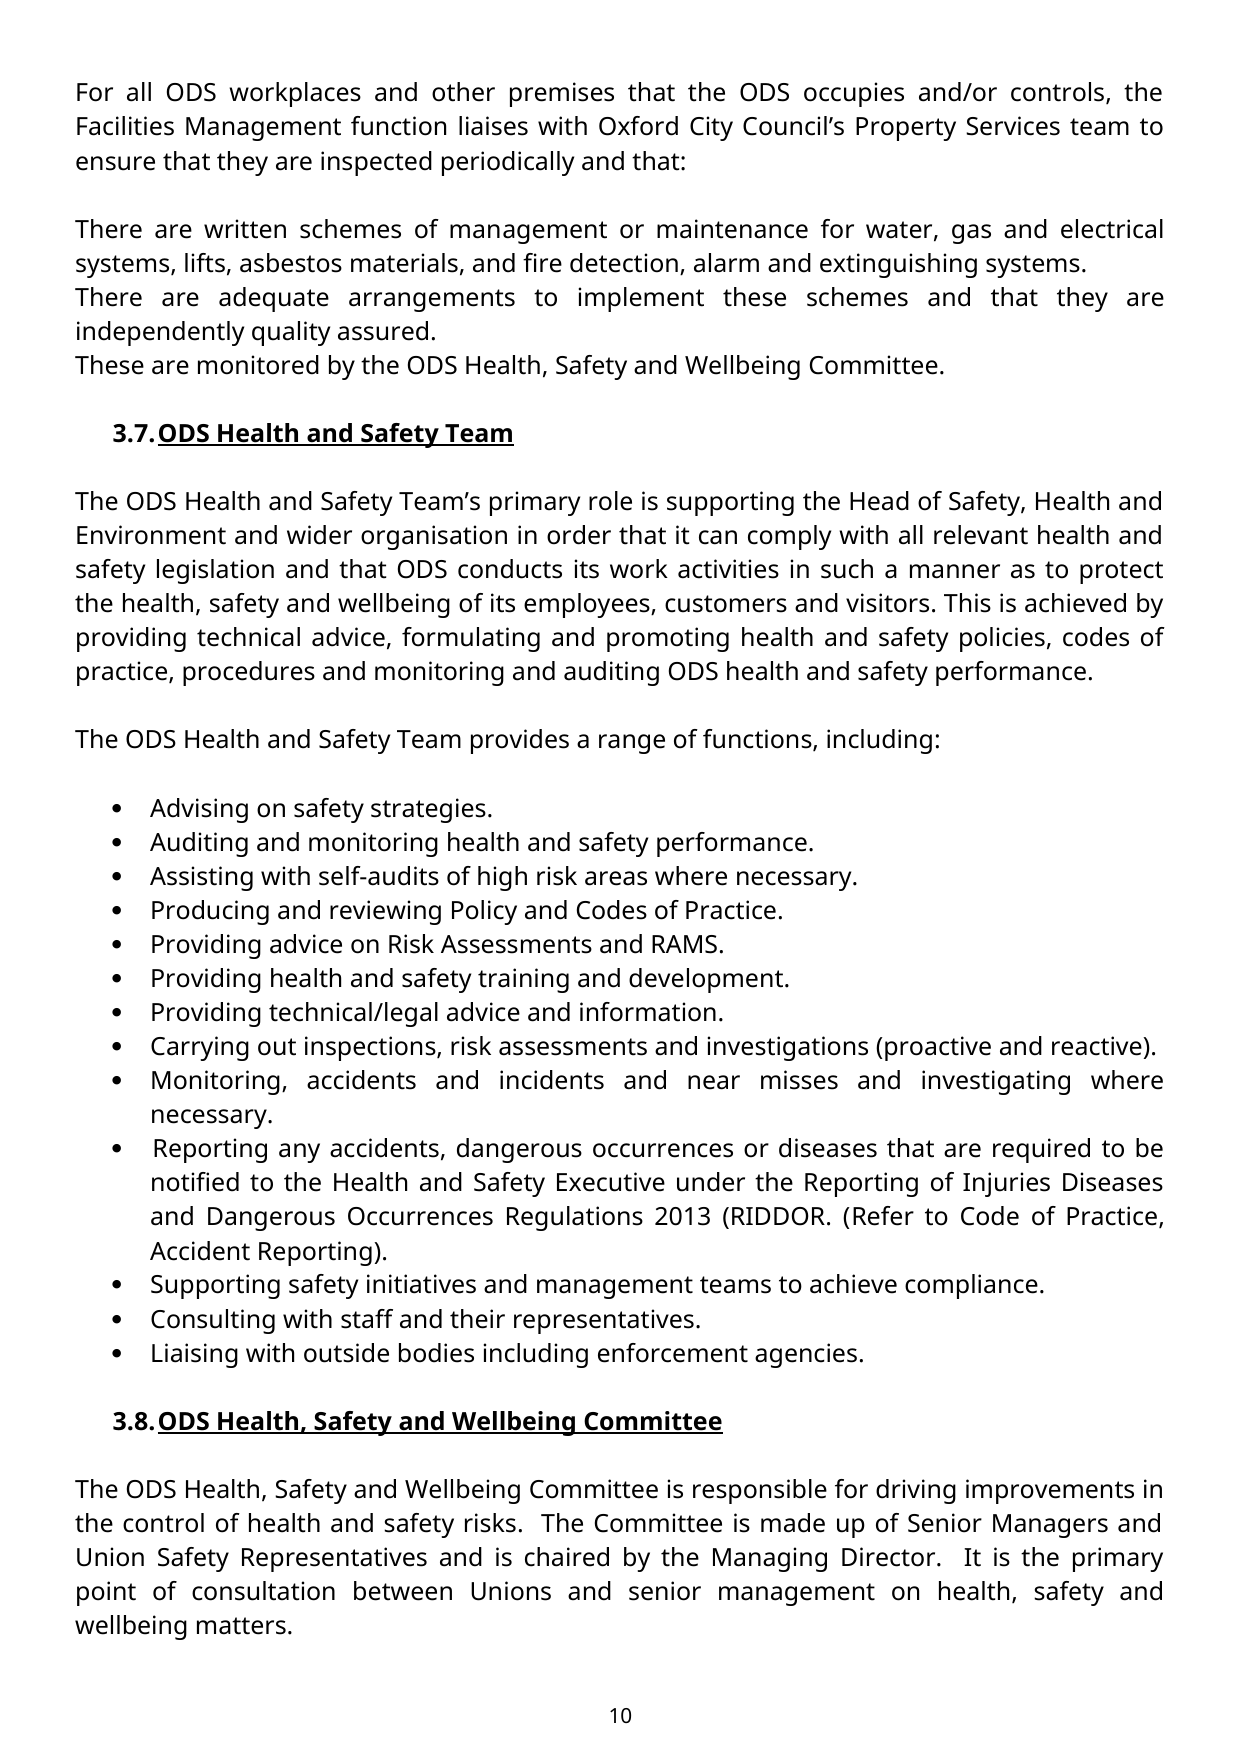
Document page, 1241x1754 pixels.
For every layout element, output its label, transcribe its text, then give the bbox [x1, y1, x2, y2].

list Assisting with self-audits of high risk areas where necessary. [112, 858, 1165, 892]
list Supporting safety initiatives and management teams to achieve compliance. [112, 1267, 1165, 1301]
list Liaising with outside bodies including enforcement agencies. [112, 1335, 1165, 1369]
text The ODS Health and Safety Team provides a range of functions, including: [75, 722, 1165, 756]
list Providing health and safety training and development. [112, 961, 1165, 995]
list Reporting any accidents, dangerous occurrences or diseases that are required to be notified to the Health and Safety Executive under the Reporting of Injuries Diseases and Dangerous Occurrences Regulations 2013 (RIDDOR. (Refer to Code of Practice, Accident Reporting). [112, 1131, 1165, 1267]
subtitle ODS Health and Safety Team [112, 416, 1165, 450]
text There are adequate arrangements to implement these schemes and that they are independently quality assured. [75, 279, 1165, 347]
list Monitoring, accidents and incidents and near misses and investigating where necessary. [112, 1063, 1165, 1131]
list Consulting with staff and their representatives. [112, 1301, 1165, 1335]
text These are monitored by the ODS Health, Safety and Wellbeing Committee. [75, 347, 1165, 382]
list Providing advice on Risk Assessments and RAMS. [112, 927, 1165, 961]
subtitle ODS Health, Safety and Wellbeing Committee [112, 1403, 1165, 1437]
text The ODS Health, Safety and Wellbeing Committee is responsible for driving improvements in the control of health and safety risks. The Committee is made up of Senior Managers and Union Safety Representatives and is chaired by the Managing Director. It is the primary point of consultation between Unions and senior management on health, safety and wellbeing matters. [75, 1472, 1165, 1642]
list Advising on safety strategies. [112, 790, 1165, 824]
list Providing technical/legal advice and information. [112, 995, 1165, 1029]
list Producing and reviewing Policy and Codes of Practice. [112, 892, 1165, 927]
text There are written schemes of management or maintenance for water, gas and electrical systems, lifts, asbestos materials, and fire detection, alarm and extinguishing systems. [75, 211, 1165, 279]
text The ODS Health and Safety Team’s primary role is supporting the Head of Safety, Health and Environment and wider organisation in order that it can comply with all relevant health and safety legislation and that ODS conducts its work activities in such a manner as to protect the health, safety and wellbeing of its employees, customers and visitors. This is achieved by providing technical advice, formulating and promoting health and safety policies, codes of practice, procedures and monitoring and auditing ODS health and safety performance. [75, 484, 1165, 688]
list Carrying out inspections, risk assessments and investigations (proactive and reactive). [112, 1029, 1165, 1063]
text For all ODS workplaces and other premises that the ODS occupies and/or controls, the Facilities Management function liaises with Oxford City Council’s Property Services team to ensure that they are inspected periodically and that: [75, 75, 1165, 177]
list Auditing and monitoring health and safety performance. [112, 824, 1165, 858]
